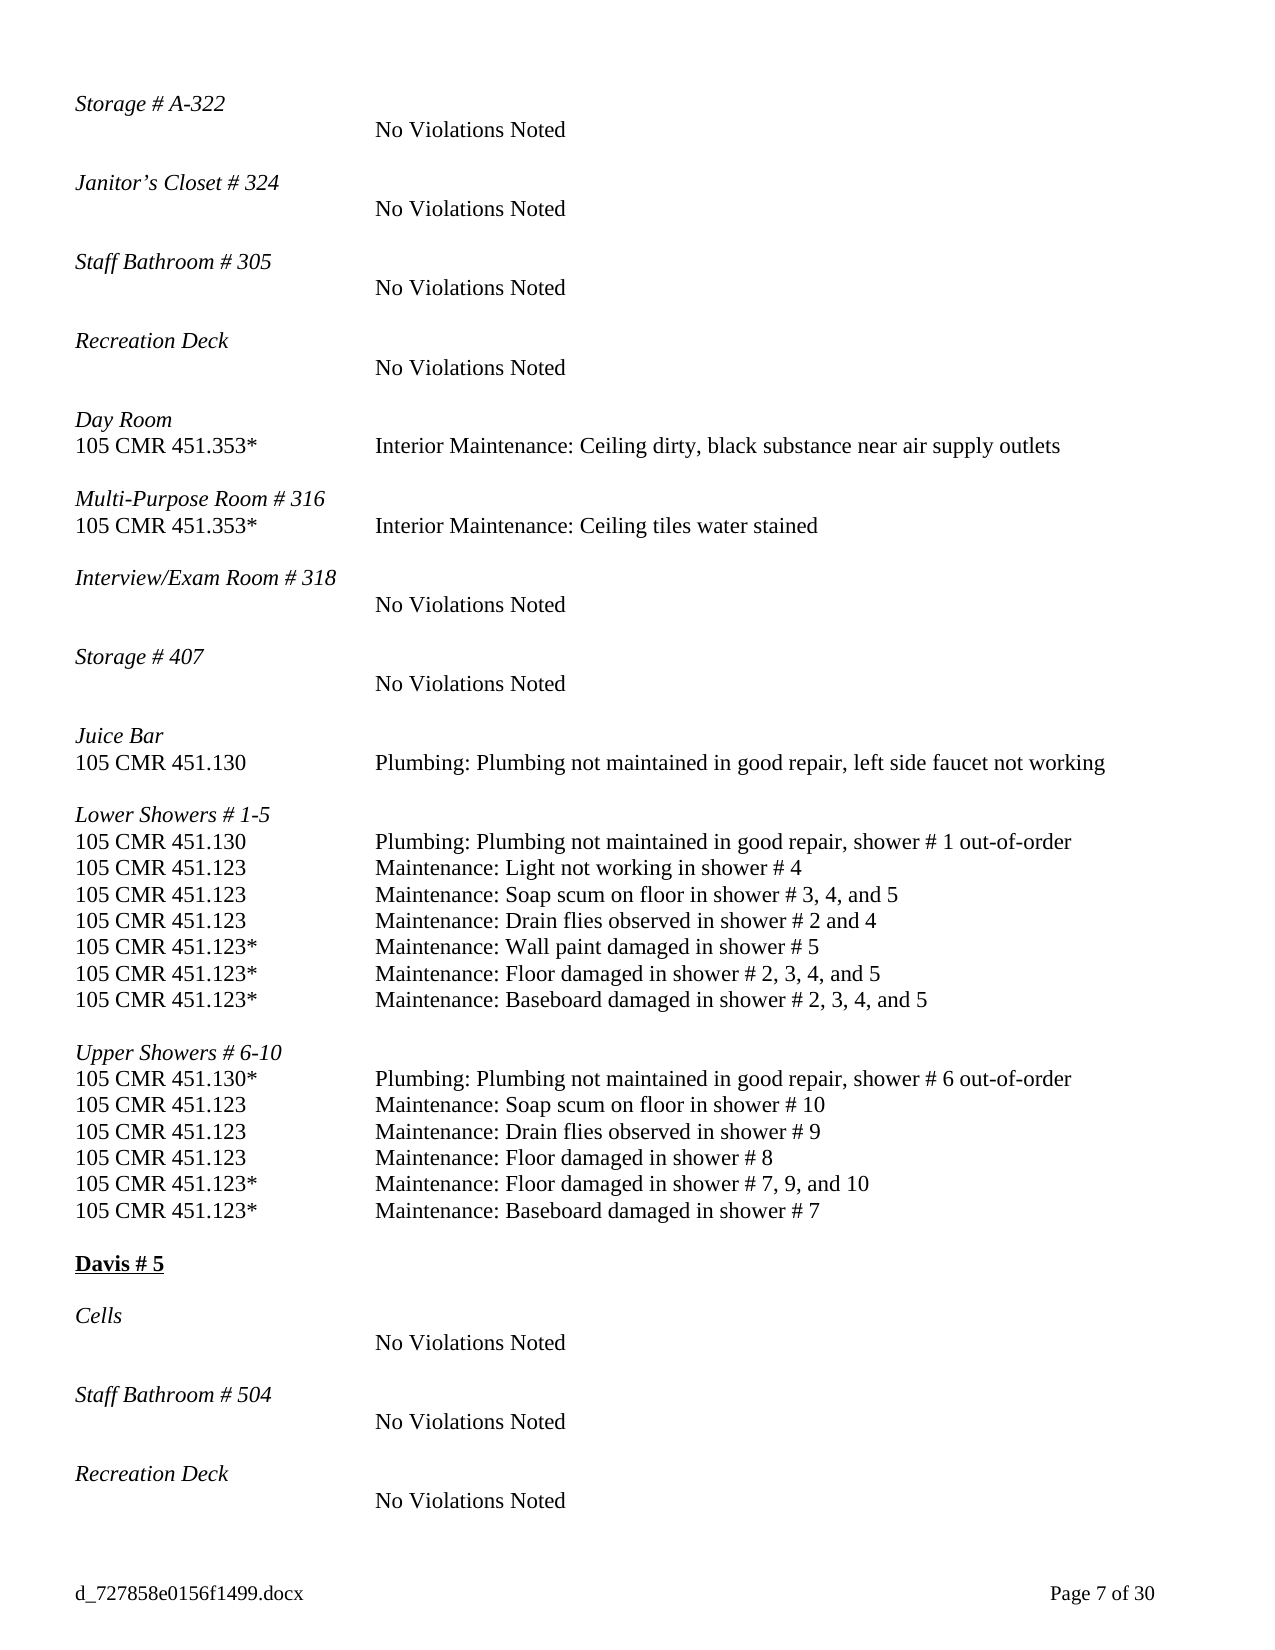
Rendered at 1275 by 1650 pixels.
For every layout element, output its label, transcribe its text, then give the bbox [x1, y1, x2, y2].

text 105 CMR 451.123 Maintenance: Floor damaged in shower # 8 [75, 1144, 1200, 1171]
text 105 CMR 451.130 Plumbing: Plumbing not maintained in good repair, shower # 1 out-of-order [75, 828, 1200, 854]
text No Violations Noted [75, 353, 1200, 380]
text 105 CMR 451.123* Maintenance: Floor damaged in shower # 7, 9, and 10 [75, 1171, 1200, 1197]
text 105 CMR 451.123 Maintenance: Soap scum on floor in shower # 3, 4, and 5 [75, 881, 1200, 907]
text Multi-Purpose Room # 316 [75, 485, 1200, 512]
text 105 CMR 451.130 Plumbing: Plumbing not maintained in good repair, left side faucet not working [75, 749, 1200, 775]
text Janitor’s Closet # 324 [75, 169, 1200, 195]
text No Violations Noted [75, 1487, 1200, 1513]
text 105 CMR 451.130* Plumbing: Plumbing not maintained in good repair, shower # 6 out-of-order [75, 1065, 1200, 1091]
text Upper Showers # 6-10 [75, 1039, 1200, 1065]
text No Violations Noted [75, 670, 1200, 696]
text Cells [75, 1302, 1200, 1329]
text 105 CMR 451.353* Interior Maintenance: Ceiling dirty, black substance near air supply outlets [75, 433, 1200, 459]
text No Violations Noted [75, 1408, 1200, 1434]
text 105 CMR 451.123* Maintenance: Wall paint damaged in shower # 5 [75, 933, 1200, 960]
text 105 CMR 451.123* Maintenance: Baseboard damaged in shower # 7 [75, 1197, 1200, 1223]
text No Violations Noted [75, 195, 1200, 222]
text 105 CMR 451.123* Maintenance: Baseboard damaged in shower # 2, 3, 4, and 5 [75, 986, 1200, 1012]
text Staff Bathroom # 305 [75, 248, 1200, 274]
text 105 CMR 451.123 Maintenance: Soap scum on floor in shower # 10 [75, 1091, 1200, 1118]
text 105 CMR 451.123 Maintenance: Light not working in shower # 4 [75, 854, 1200, 881]
text Staff Bathroom # 504 [75, 1381, 1200, 1408]
text Davis # 5 [75, 1249, 1200, 1276]
text 105 CMR 451.123* Maintenance: Floor damaged in shower # 2, 3, 4, and 5 [75, 960, 1200, 986]
text 105 CMR 451.353* Interior Maintenance: Ceiling tiles water stained [75, 512, 1200, 538]
text Recreation Deck [75, 327, 1200, 353]
text Interview/Exam Room # 318 [75, 564, 1200, 591]
text Storage # 407 [75, 643, 1200, 670]
text No Violations Noted [75, 116, 1200, 143]
text No Violations Noted [75, 1329, 1200, 1355]
text No Violations Noted [75, 274, 1200, 301]
text 105 CMR 451.123 Maintenance: Drain flies observed in shower # 9 [75, 1118, 1200, 1144]
text 105 CMR 451.123 Maintenance: Drain flies observed in shower # 2 and 4 [75, 907, 1200, 933]
text Day Room [75, 406, 1200, 433]
text Lower Showers # 1-5 [75, 802, 1200, 828]
text No Violations Noted [75, 591, 1200, 617]
text Juice Bar [75, 722, 1200, 749]
text Storage # A-322 [75, 90, 1200, 116]
text Recreation Deck [75, 1460, 1200, 1487]
